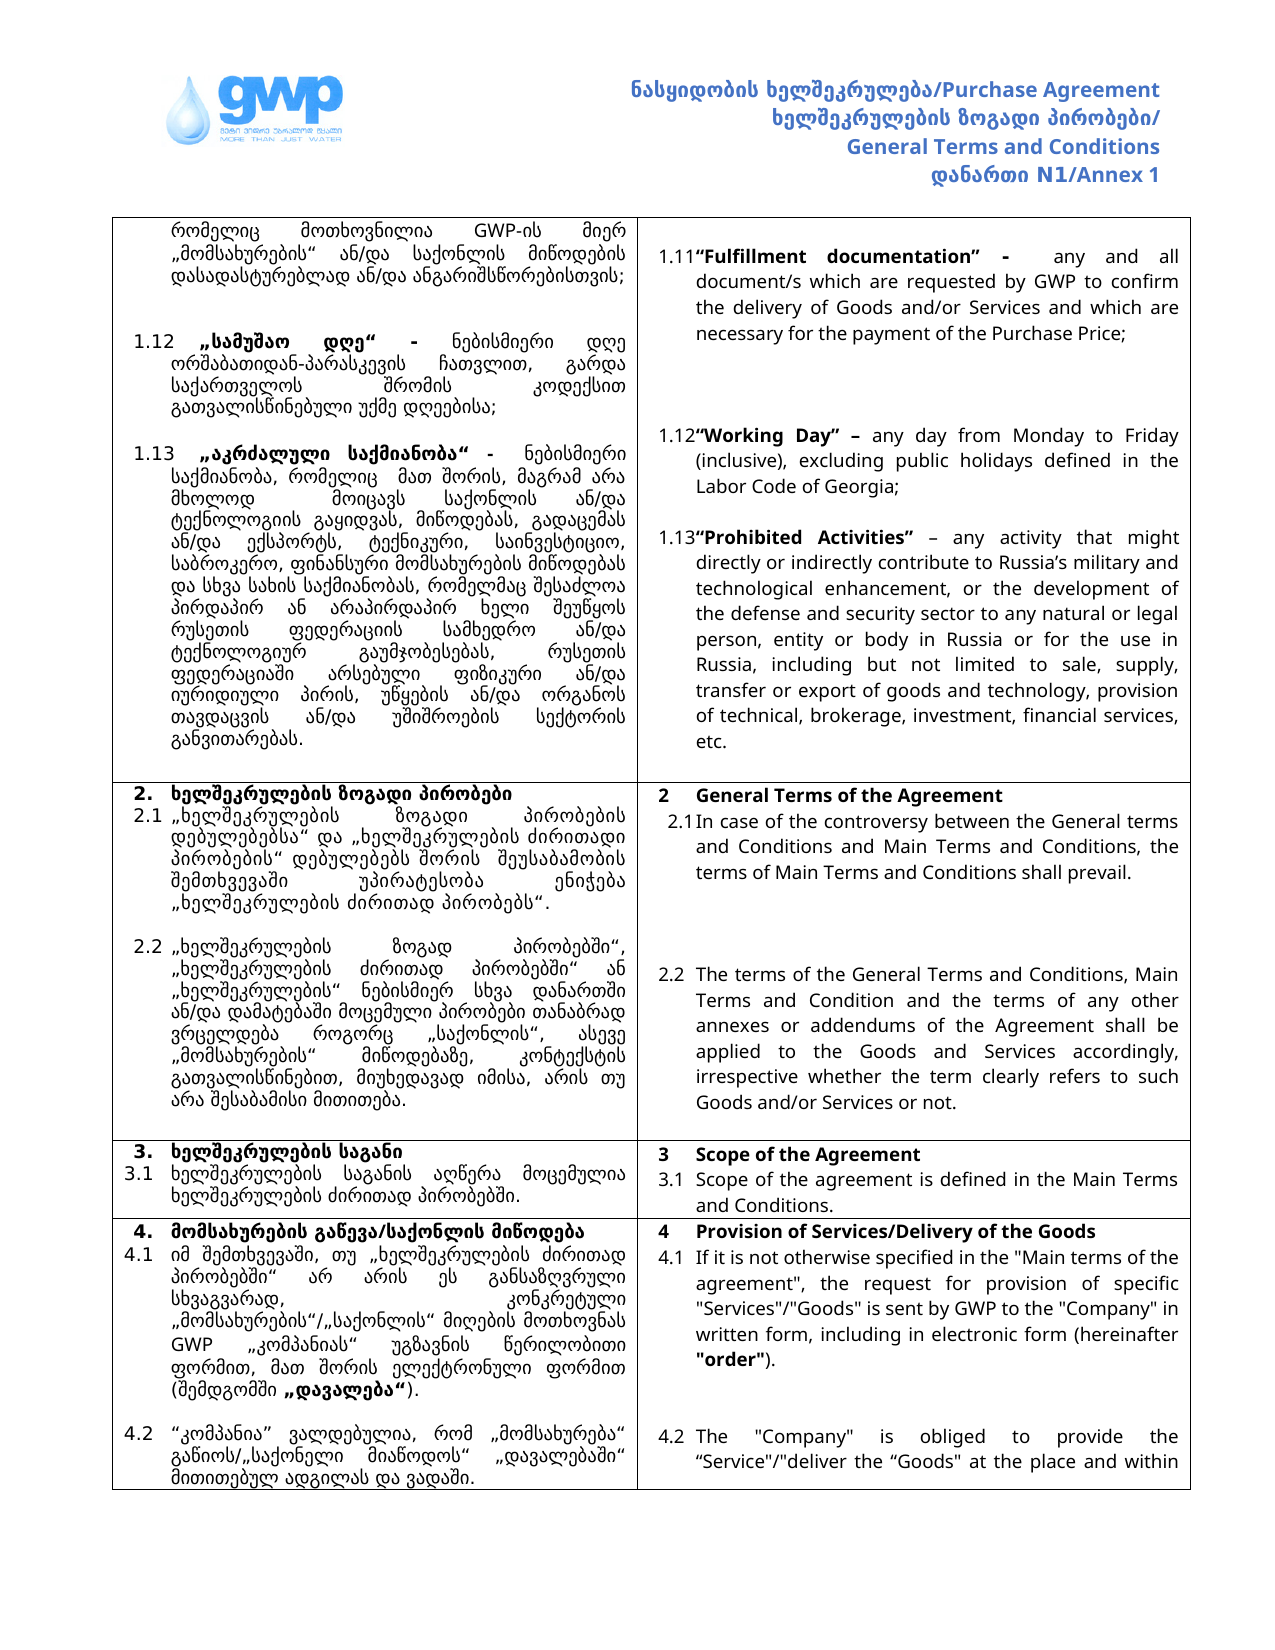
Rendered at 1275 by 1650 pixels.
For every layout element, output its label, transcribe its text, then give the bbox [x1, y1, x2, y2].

table_cell ხელშეკრულების საგანი ხელშეკრულების საგანის აღწერა მოცემულია ხელშეკრულების ძირითად პირობებში. [113, 1141, 637, 1218]
table_cell General Terms of the Agreement In case of the controversy between the General terms and Conditions and Main Terms and Conditions, the terms of Main Terms and Conditions shall prevail. The terms of the General Terms and Conditions, Main Terms and Condition and the terms of any other annexes or addendums of the Agreement shall be applied to the Goods and Services accordingly, irrespective whether the term clearly refers to such Goods and/or Services or not. [638, 783, 1190, 1140]
picture [161, 75, 346, 147]
table_cell ხელშეკრულების ზოგადი პირობები „ხელშეკრულების ზოგადი პირობების დებულებებსა“ და „ხელშეკრულების ძირითადი პირობების“ დებულებებს შორის შეუსაბამობის შემთხვევაში უპირატესობა ენიჭება „ხელშეკრულების ძირითად პირობებს“. „ხელშეკრულების ზოგად პირობებში“, „ხელშეკრულების ძირითად პირობებში“ ან „ხელშეკრულების“ ნებისმიერ სხვა დანართში ან/და დამატებაში მოცემული პირობები თანაბრად ვრცელდება როგორც „საქონლის“, ასევე „მომსახურების“ მიწოდებაზე, კონტექსტის გათვალისწინებით, მიუხედავად იმისა, არის თუ არა შესაბამისი მითითება. [113, 783, 637, 1140]
table_cell Scope of the Agreement Scope of the agreement is defined in the Main Terms and Conditions. [638, 1141, 1190, 1218]
